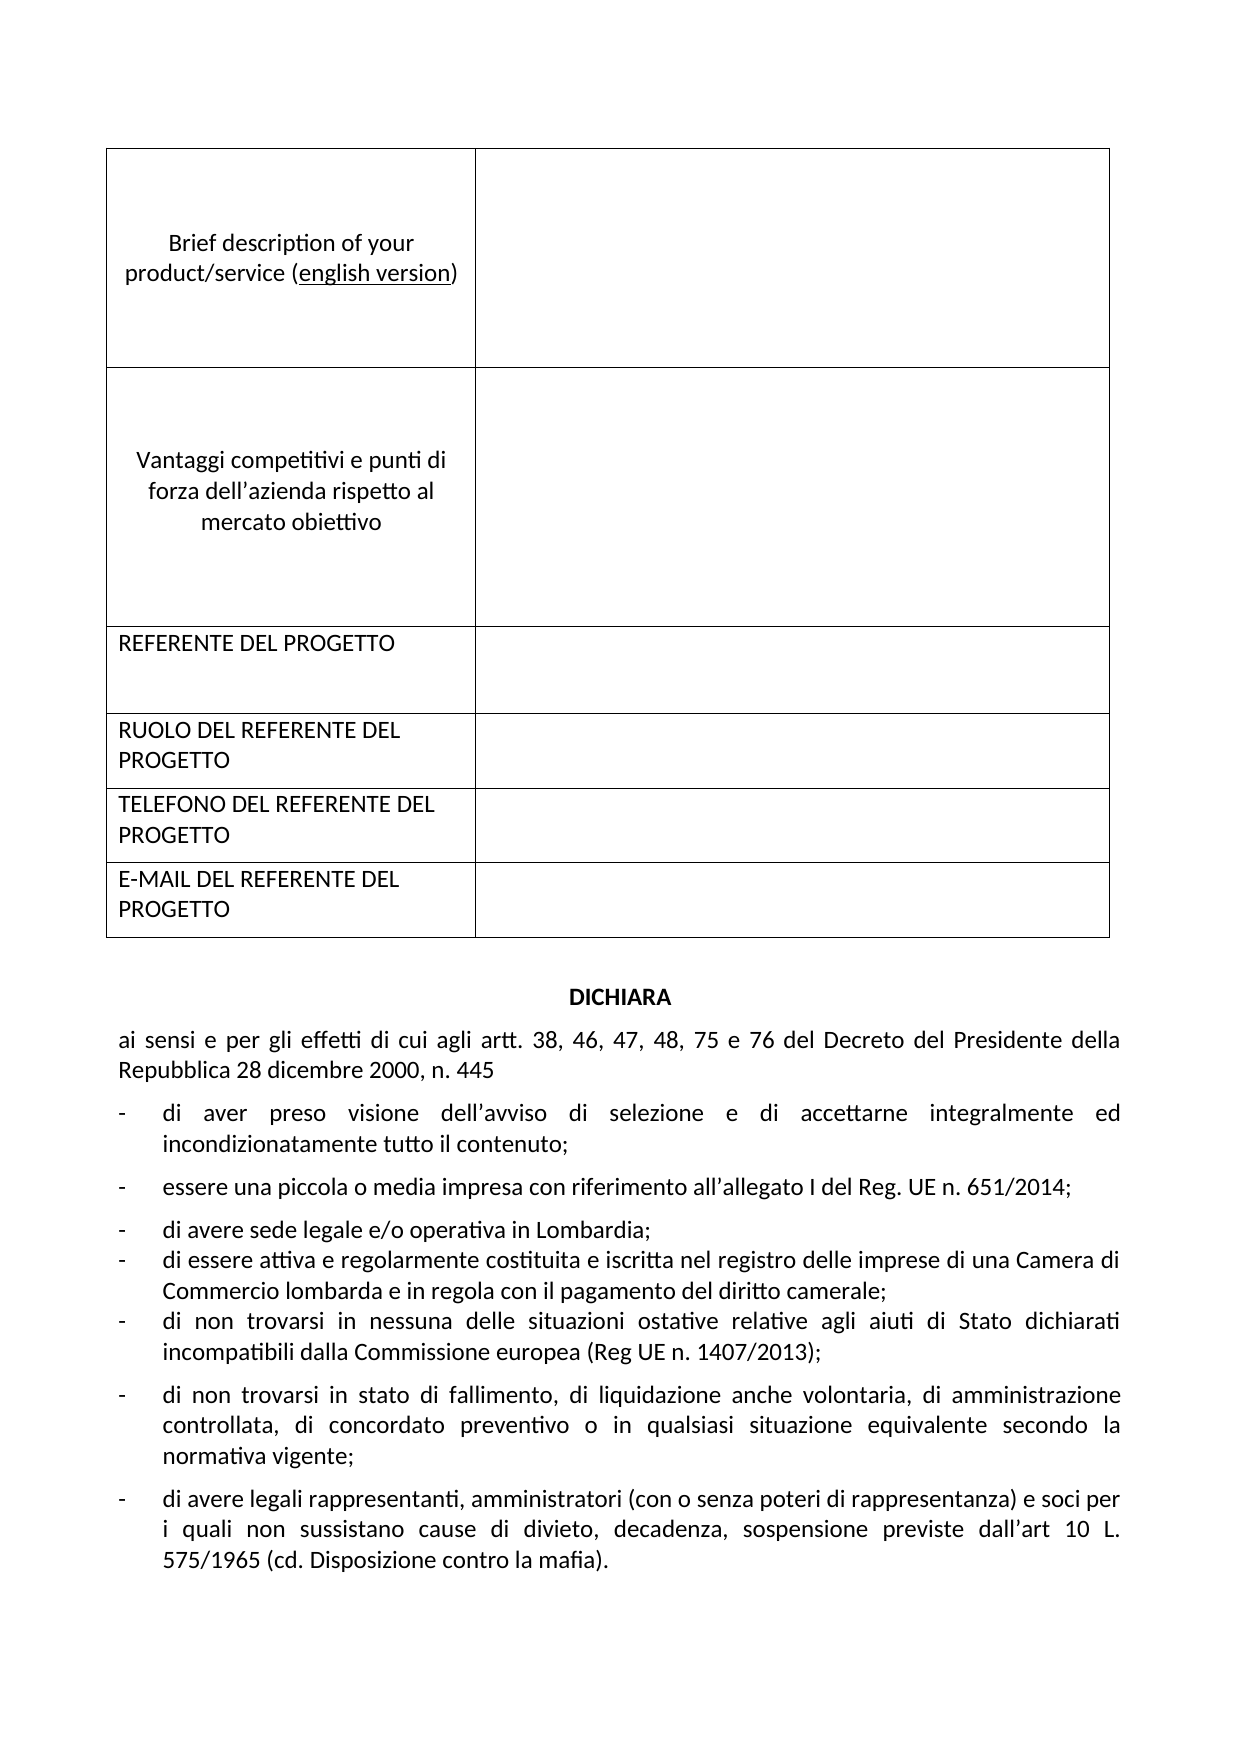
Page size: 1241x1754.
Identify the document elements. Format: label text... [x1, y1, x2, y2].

table_cell E-MAIL DEL REFERENTE DEL PROGETTO [107, 863, 475, 937]
table_cell [476, 789, 1109, 862]
table_cell Vantaggi competitivi e punti di forza dell’azienda rispetto al mercato obiettivo [107, 368, 475, 626]
list di avere sede legale e/o operativa in Lombardia; [118, 1214, 1122, 1244]
table_cell REFERENTE DEL PROGETTO [107, 627, 475, 713]
table_cell Brief description of your product/service (english version) [107, 149, 475, 367]
table_cell [476, 368, 1109, 626]
table_cell RUOLO DEL REFERENTE DEL PROGETTO [107, 714, 475, 787]
list di non trovarsi in stato di fallimento, di liquidazione anche volontaria, di amministrazione controllata, di concordato preventivo o in qualsiasi situazione equivalente secondo la normativa vigente; [118, 1379, 1122, 1471]
list essere una piccola o media impresa con riferimento all’allegato I del Reg. UE n. 651/2014; [118, 1171, 1122, 1201]
list di essere attiva e regolarmente costituita e iscritta nel registro delle imprese di una Camera di Commercio lombarda e in regola con il pagamento del diritto camerale; [118, 1244, 1122, 1305]
table_cell TELEFONO DEL REFERENTE DEL PROGETTO [107, 789, 475, 862]
table_cell [476, 714, 1109, 787]
list di aver preso visione dell’avviso di selezione e di accettarne integralmente ed incondizionatamente tutto il contenuto; [118, 1097, 1122, 1158]
table_cell [476, 627, 1109, 713]
text DICHIARA [118, 981, 1122, 1011]
list di non trovarsi in nessuna delle situazioni ostative relative agli aiuti di Stato dichiarati incompatibili dalla Commissione europea (Reg UE n. 1407/2013); [118, 1305, 1122, 1366]
text ai sensi e per gli effetti di cui agli artt. 38, 46, 47, 48, 75 e 76 del Decreto del Presidente della Repubblica 28 dicembre 2000, n. 445 [118, 1024, 1122, 1085]
table_cell [476, 863, 1109, 937]
list di avere legali rappresentanti, amministratori (con o senza poteri di rappresentanza) e soci per i quali non sussistano cause di divieto, decadenza, sospensione previste dall’art 10 L. 575/1965 (cd. Disposizione contro la mafia). [118, 1483, 1122, 1574]
table_cell [476, 149, 1109, 367]
